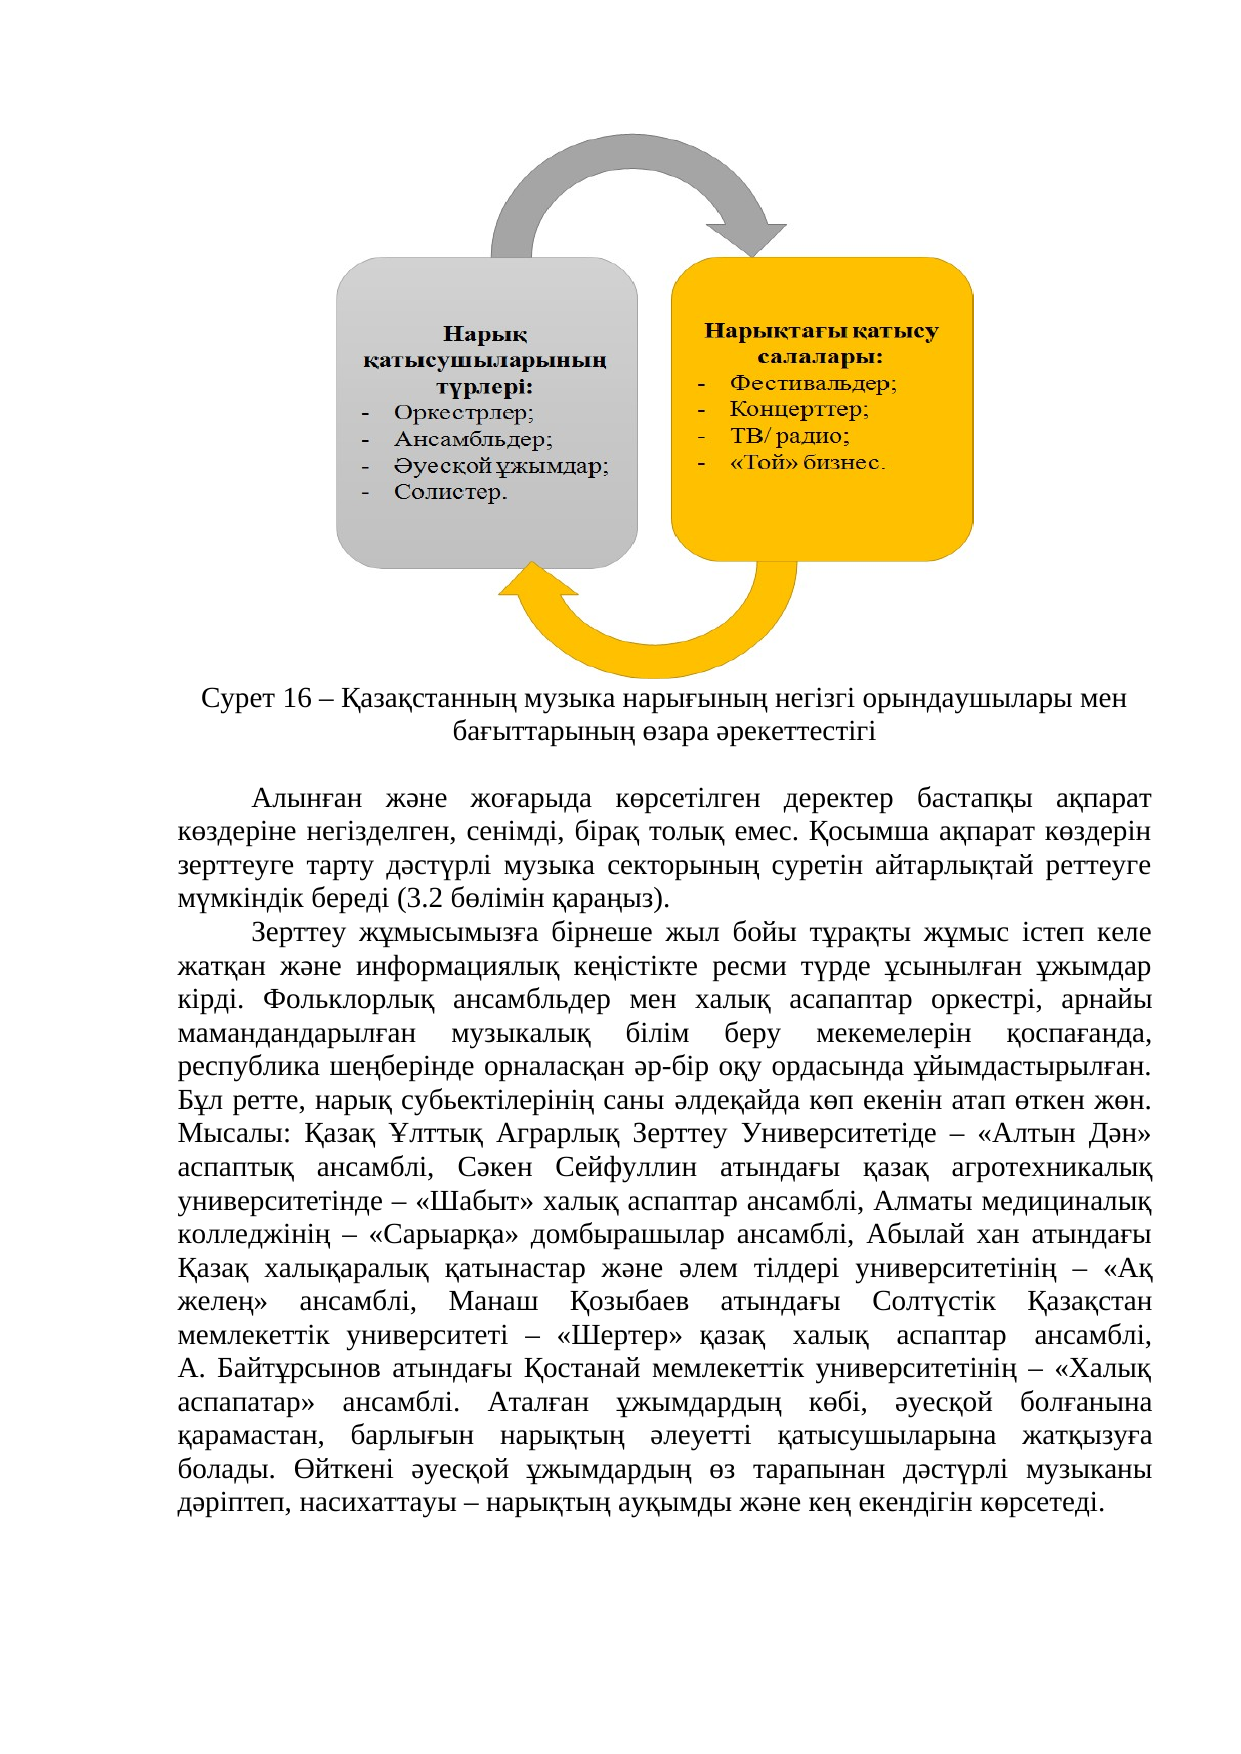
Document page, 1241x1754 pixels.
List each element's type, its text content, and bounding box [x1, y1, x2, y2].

picture [336, 133, 974, 679]
text Зерттеу жұмысымызға бірнеше жыл бойы тұрақты жұмыс істеп келе жатқан және информациялық кеңістікте ресми түрде ұсынылған ұжымдар кірді. Фольклорлық ансамбльдер мен халық асапаптар оркестрі, арнайы мамандандарылған музыкалық білім беру мекемелерін қоспағанда, республика шеңберінде орналасқан әр-бір оқу ордасында ұйымдастырылған. Бұл ретте, нарық субьектілерінің саны әлдеқайда көп екенін атап өткен жөн. Мысалы: Қазақ Ұлттық Аграрлық Зерттеу Университетіде – «Алтын Дән» аспаптық ансамблі, Сәкен Сейфуллин атындағы қазақ агротехникалық университетінде – «Шабыт» халық аспаптар ансамблі, Алматы медициналық колледжінің – «Сарыарқа» домбырашылар ансамблі, Абылай хан атындағы Қазақ халықаралық қатынастар және әлем тілдері университетінің – «Ақ желең» ансамблі, Манаш Қозыбаев атындағы Солтүстік Қазақстан мемлекеттік университеті – «Шертер» қазақ халық аспаптар ансамблі, А. Байтұрсынов атындағы Қостанай мемлекеттік университетінің – «Халық аспапатар» ансамблі. Аталған ұжымдардың көбі, әуесқой болғанына қарамастан, барлығын нарықтың әлеуетті қатысушыларына жатқызуға болады. Өйткені әуесқой ұжымдардың өз тарапынан дәстүрлі музыканы дәріптеп, насихаттауы – нарықтың ауқымды және кең екендігін көрсетеді. [177, 914, 1152, 1518]
text Сурет 16 – Қазақстанның музыка нарығының негізгі орындаушылары мен бағыттарының өзара әрекеттестігі [201, 680, 1129, 747]
text Алынған және жоғарыда көрсетілген деректер бастапқы ақпарат көздеріне негізделген, сенімді, бірақ толық емес. Қосымша ақпарат көздерін зерттеуге тарту дәстүрлі музыка секторының суретін айтарлықтай реттеуге мүмкіндік береді (3.2 бөлімін қараңыз). [177, 780, 1152, 914]
